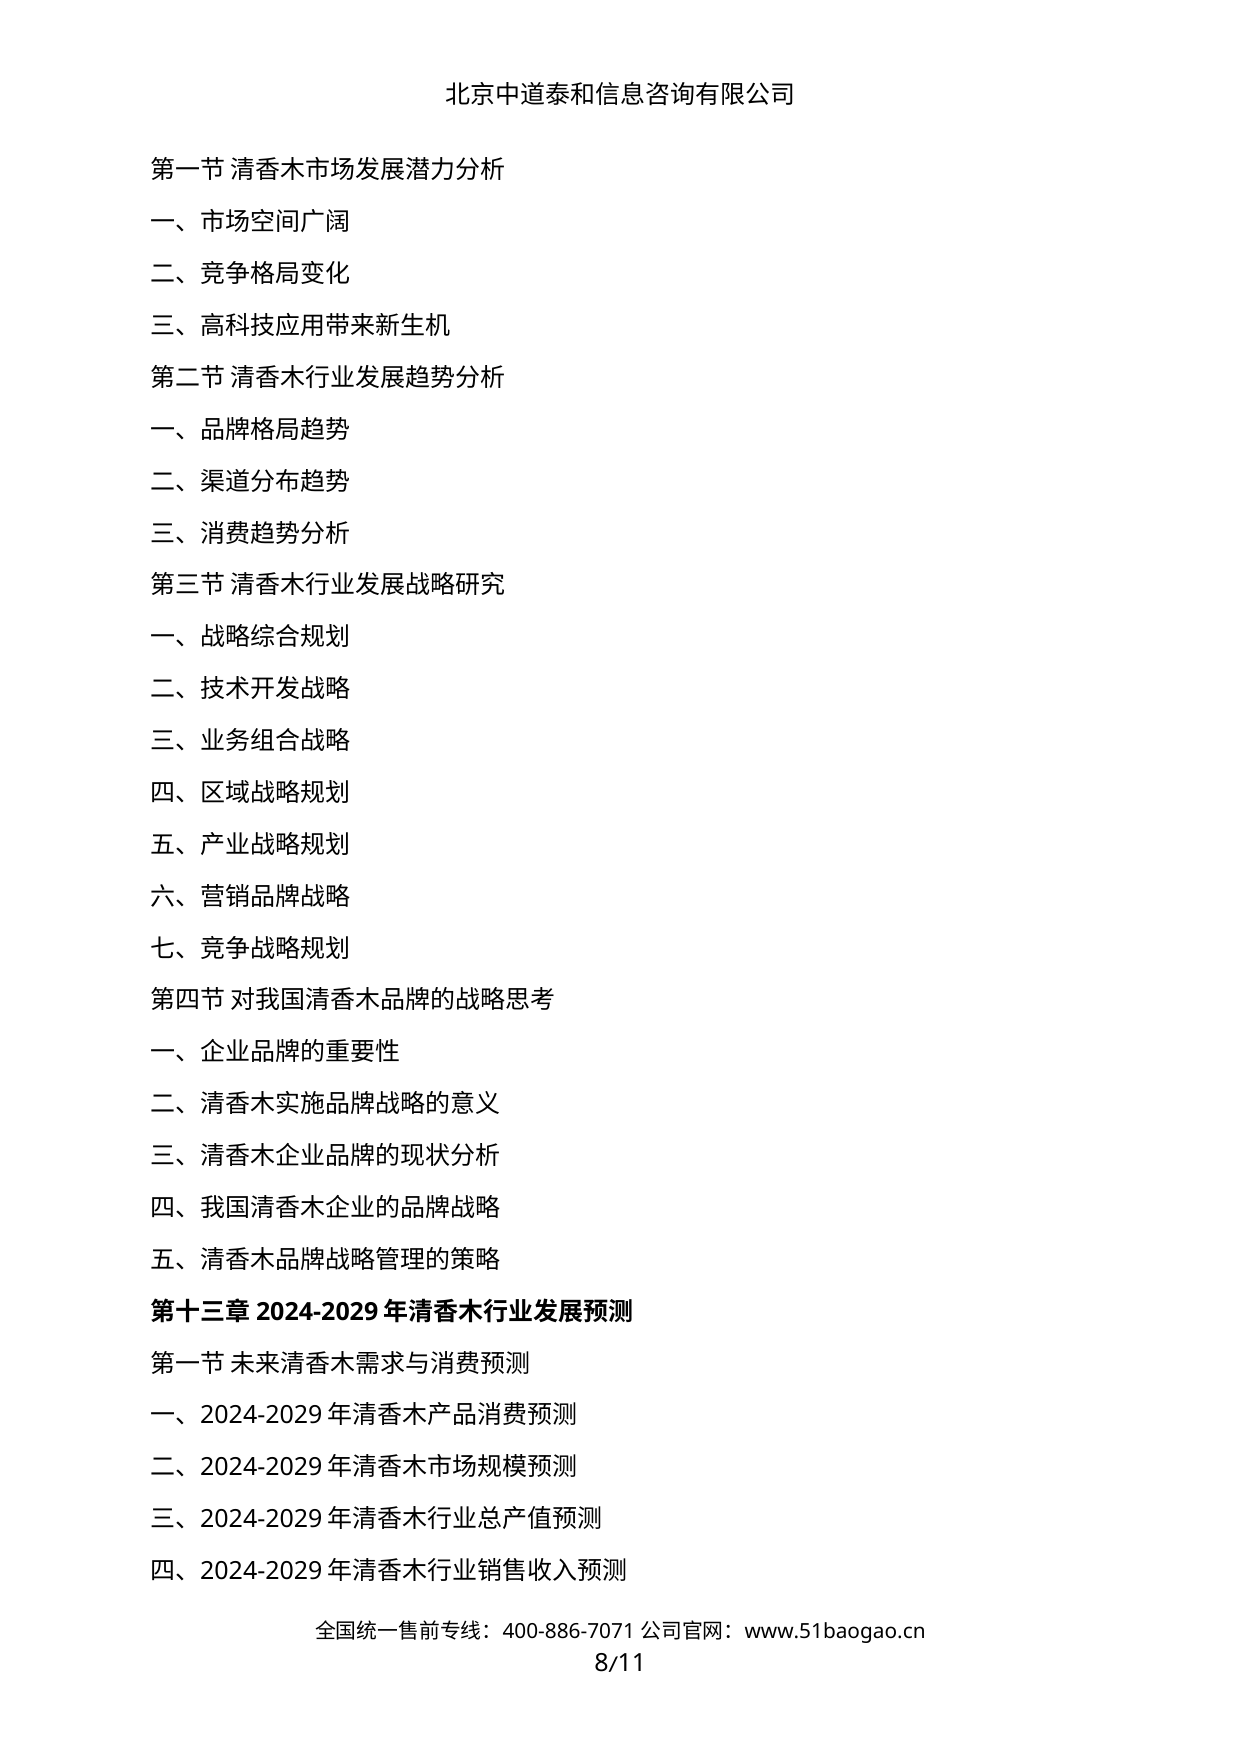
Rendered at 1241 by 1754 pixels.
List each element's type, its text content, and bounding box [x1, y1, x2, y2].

text 第二节 清香木行业发展趋势分析 [150, 357, 1090, 394]
text 第十三章 2024-2029年清香木行业发展预测 [150, 1291, 1090, 1327]
text 一、2024-2029年清香木产品消费预测 [150, 1395, 1090, 1431]
text 三、2024-2029年清香木行业总产值预测 [150, 1499, 1090, 1535]
text 四、区域战略规划 [150, 772, 1090, 809]
text 三、清香木企业品牌的现状分析 [150, 1136, 1090, 1172]
text 第一节 未来清香木需求与消费预测 [150, 1343, 1090, 1379]
text 四、我国清香木企业的品牌战略 [150, 1187, 1090, 1224]
text 六、营销品牌战略 [150, 876, 1090, 912]
text 第四节 对我国清香木品牌的战略思考 [150, 980, 1090, 1016]
text 二、技术开发战略 [150, 669, 1090, 705]
text 三、消费趋势分析 [150, 513, 1090, 549]
text 一、战略综合规划 [150, 617, 1090, 653]
text 一、品牌格局趋势 [150, 409, 1090, 446]
text 二、渠道分布趋势 [150, 461, 1090, 497]
text 二、竞争格局变化 [150, 254, 1090, 290]
text 一、企业品牌的重要性 [150, 1032, 1090, 1068]
text 四、2024-2029年清香木行业销售收入预测 [150, 1551, 1090, 1587]
text 一、市场空间广阔 [150, 202, 1090, 238]
text 五、清香木品牌战略管理的策略 [150, 1239, 1090, 1276]
text 三、业务组合战略 [150, 721, 1090, 757]
text 二、2024-2029年清香木市场规模预测 [150, 1447, 1090, 1483]
text 第三节 清香木行业发展战略研究 [150, 565, 1090, 601]
text 五、产业战略规划 [150, 824, 1090, 861]
text 三、高科技应用带来新生机 [150, 306, 1090, 342]
text 第一节 清香木市场发展潜力分析 [150, 150, 1090, 186]
text 七、竞争战略规划 [150, 928, 1090, 964]
text 二、清香木实施品牌战略的意义 [150, 1084, 1090, 1120]
